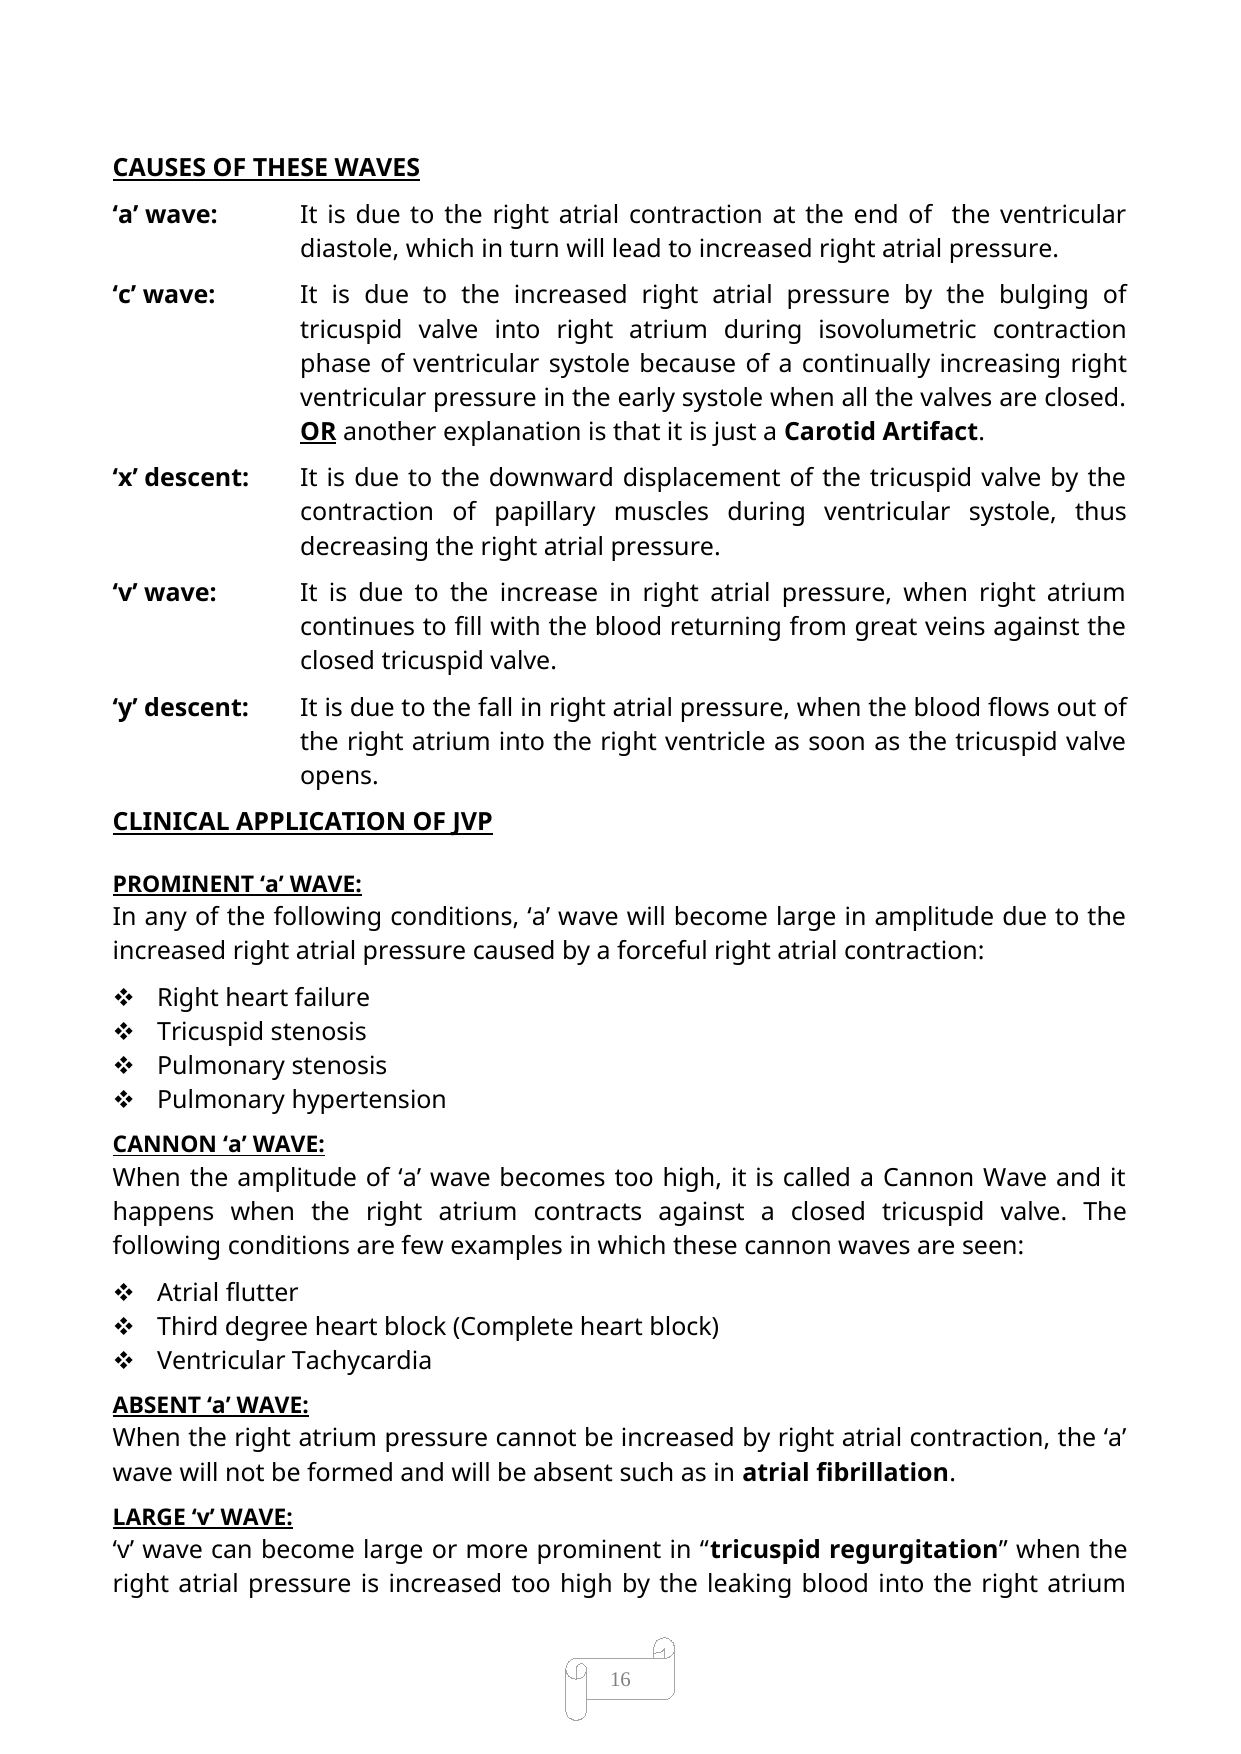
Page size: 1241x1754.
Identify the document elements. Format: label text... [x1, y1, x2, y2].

text ‘v’ wave: It is due to the increase in right atrial pressure, when right atrium continues to fill with the blood returning from great veins against the closed tricuspid valve. [112, 575, 1128, 677]
text When the right atrium pressure cannot be increased by right atrial contraction, the ‘a’ wave will not be formed and will be absent such as in atrial fibrillation. [112, 1420, 1128, 1488]
list Pulmonary hypertension [112, 1082, 1128, 1116]
text CANNON ‘a’ WAVE: [112, 1128, 1128, 1159]
list Right heart failure [112, 979, 1128, 1013]
text In any of the following conditions, ‘a’ wave will become large in amplitude due to the increased right atrial pressure caused by a forceful right atrial contraction: [112, 899, 1128, 967]
text ‘a’ wave: It is due to the right atrial contraction at the end of the ventricular diastole, which in turn will lead to increased right atrial pressure. [112, 197, 1128, 265]
list Ventricular Tachycardia [112, 1342, 1128, 1376]
text ABSENT ‘a’ WAVE: [112, 1389, 1128, 1420]
text CLINICAL APPLICATION OF JVP [112, 804, 1128, 838]
text When the amplitude of ‘a’ wave becomes too high, it is called a Cannon Wave and it happens when the right atrium contracts against a closed tricuspid valve. The following conditions are few examples in which these cannon waves are seen: [112, 1159, 1128, 1262]
list Atrial flutter [112, 1274, 1128, 1308]
text ‘c’ wave: It is due to the increased right atrial pressure by the bulging of tricuspid valve into right atrium during isovolumetric contraction phase of ventricular systole because of a continually increasing right ventricular pressure in the early systole when all the valves are closed. OR another explanation is that it is just a Carotid Artifact. [112, 277, 1128, 447]
text ‘y’ descent: It is due to the fall in right atrial pressure, when the blood flows out of the right atrium into the right ventricle as soon as the tricuspid valve opens. [112, 689, 1128, 792]
text ‘x’ descent: It is due to the downward displacement of the tricuspid valve by the contraction of papillary muscles during ventricular systole, thus decreasing the right atrial pressure. [112, 460, 1128, 562]
text CAUSES OF THESE WAVES [112, 150, 1128, 184]
text LARGE ‘v’ WAVE: [112, 1501, 1128, 1532]
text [112, 1532, 1128, 1600]
list Tricuspid stenosis [112, 1013, 1128, 1048]
list Third degree heart block (Complete heart block) [112, 1308, 1128, 1342]
text PROMINENT ‘a’ WAVE: [112, 868, 1128, 899]
list Pulmonary stenosis [112, 1048, 1128, 1082]
